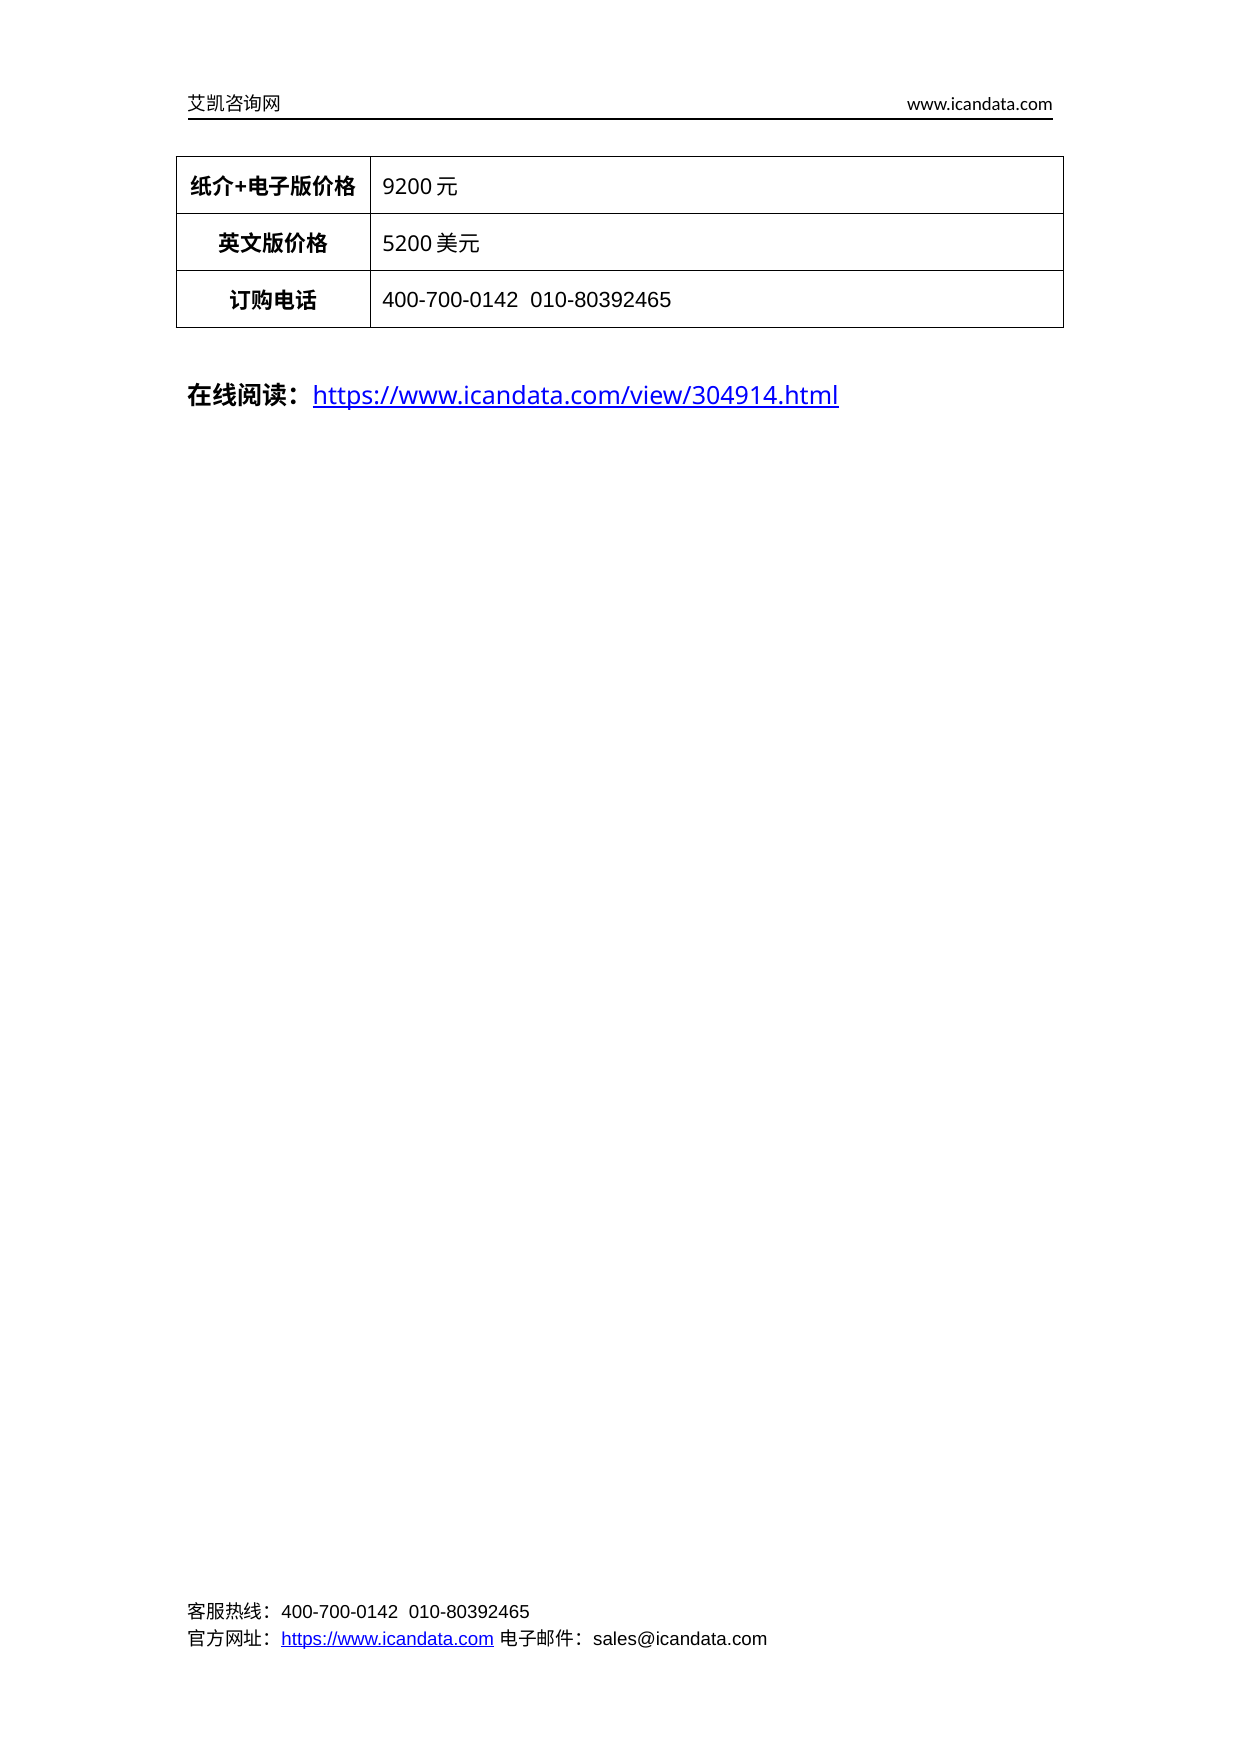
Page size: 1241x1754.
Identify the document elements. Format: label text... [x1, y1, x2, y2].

table_cell 9200元 [371, 157, 1063, 213]
table_cell 英文版价格 [177, 214, 370, 270]
text 在线阅读：https://www.icandata.com/view/304914.html [187, 361, 1053, 426]
table_cell 400-700-0142 010-80392465 [371, 271, 1063, 327]
table_cell 5200美元 [371, 214, 1063, 270]
table_cell 订购电话 [177, 271, 370, 327]
table_cell 纸介+电子版价格 [177, 157, 370, 213]
